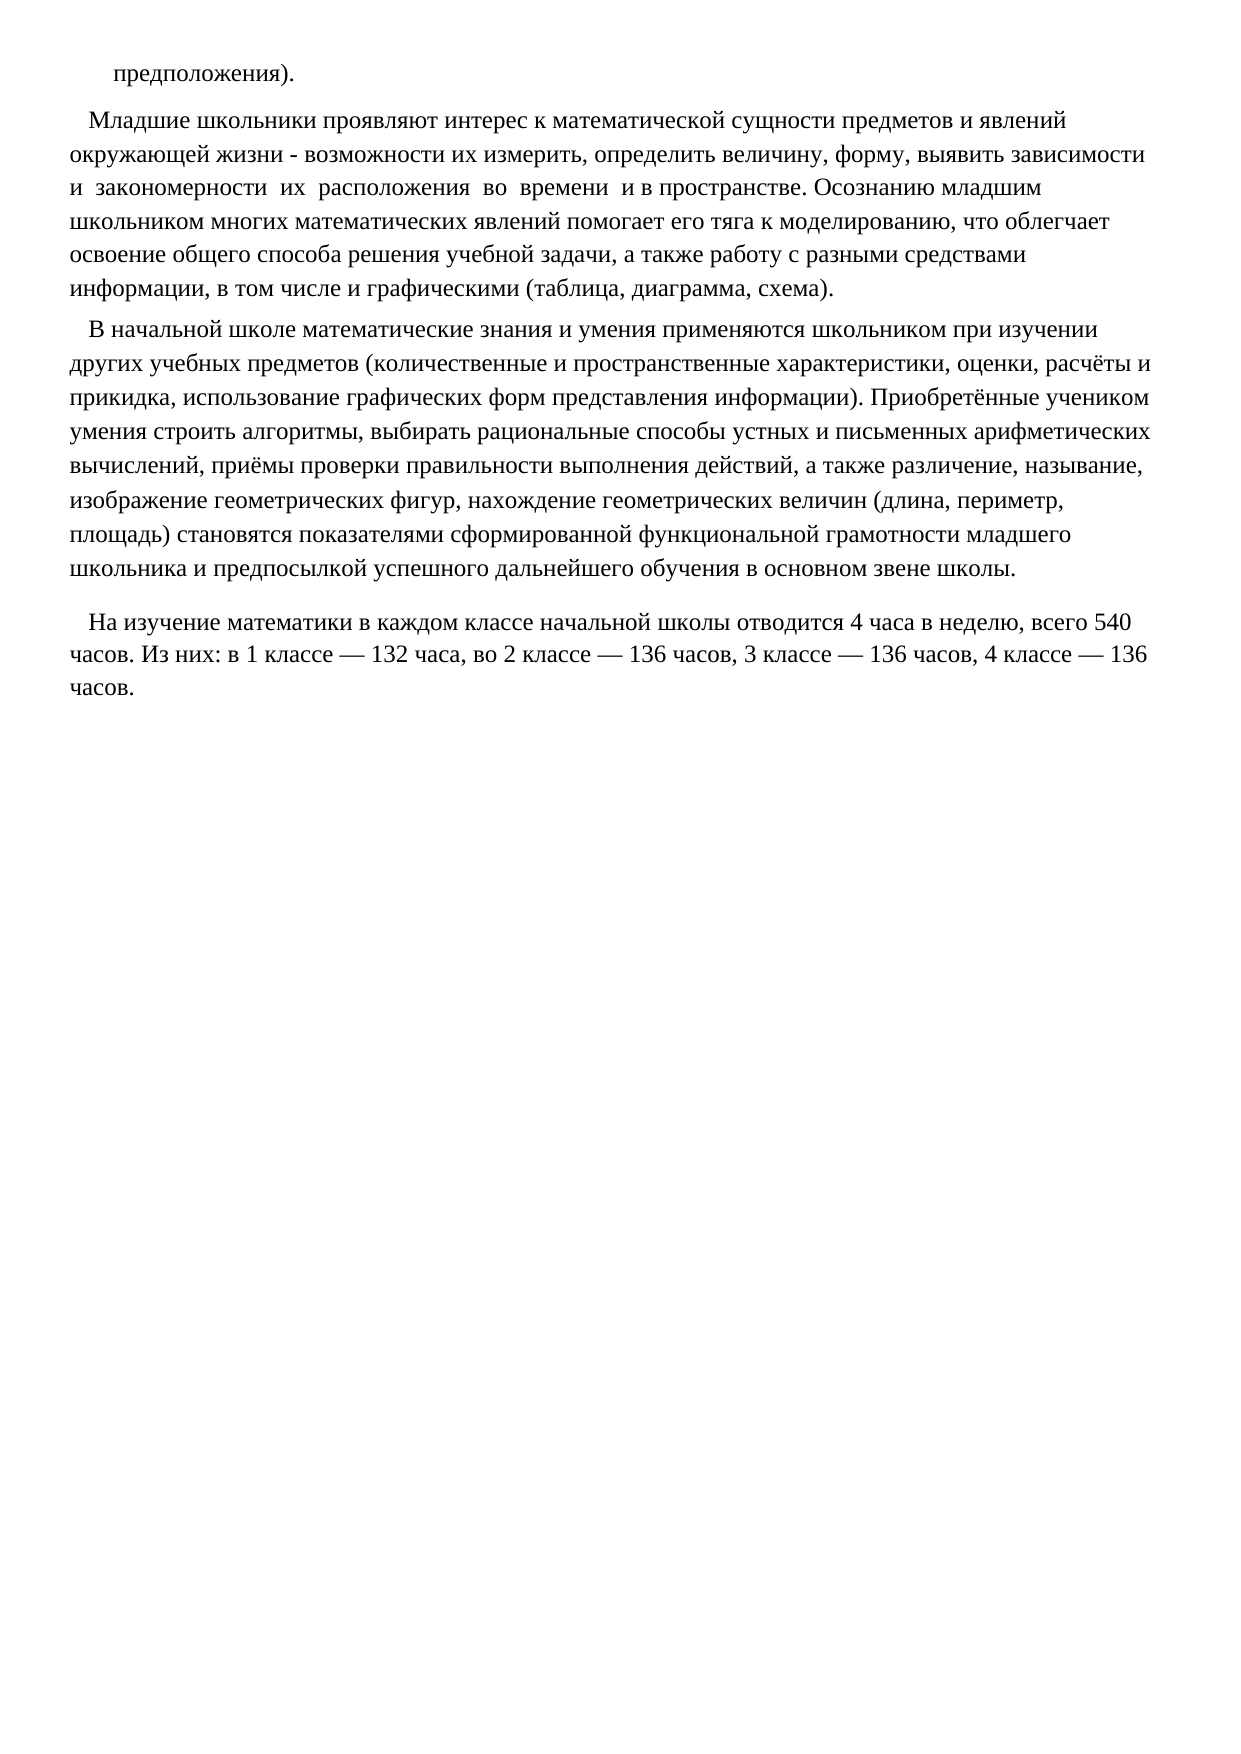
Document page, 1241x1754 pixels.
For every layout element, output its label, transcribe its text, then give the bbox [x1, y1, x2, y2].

text На изучение математики в каждом классе начальной школы отводится 4 часа в неделю, всего 540 часов. Из них: в 1 классе — 132 часа, во 2 классе — 136 часов, 3 классе — 136 часов, 4 классе — 136 часов. [69, 607, 1154, 701]
text Младшие школьники проявляют интерес к математической сущности предметов и явлений окружающей жизни - возможности их измерить, определить величину, форму, выявить зависимости и закономерности их расположения во времени и в пространстве. Осознанию младшим школьником многих математических явлений помогает его тяга к моделированию, что облегчает освоение общего способа решения учебной задачи, а также работу с разными средствами информации, в том числе и графическими (таблица, диаграмма, схема). [69, 105, 1154, 302]
text предположения). [113, 59, 1154, 87]
text В начальной школе математические знания и умения применяются школьником при изучении других учебных предметов (количественные и пространственные характеристики, оценки, расчёты и прикидка, использование графических форм представления информации). Приобретённые учеником умения строить алгоритмы, выбирать рациональные способы устных и письменных арифметических вычислений, приёмы проверки правильности выполнения действий, а также различение, называние, изображение геометрических фигур, нахождение геометрических величин (длина, периметр, площадь) становятся показателями сформированной функциональной грамотности младшего школьника и предпосылкой успешного дальнейшего обучения в основном звене школы. [69, 314, 1154, 582]
